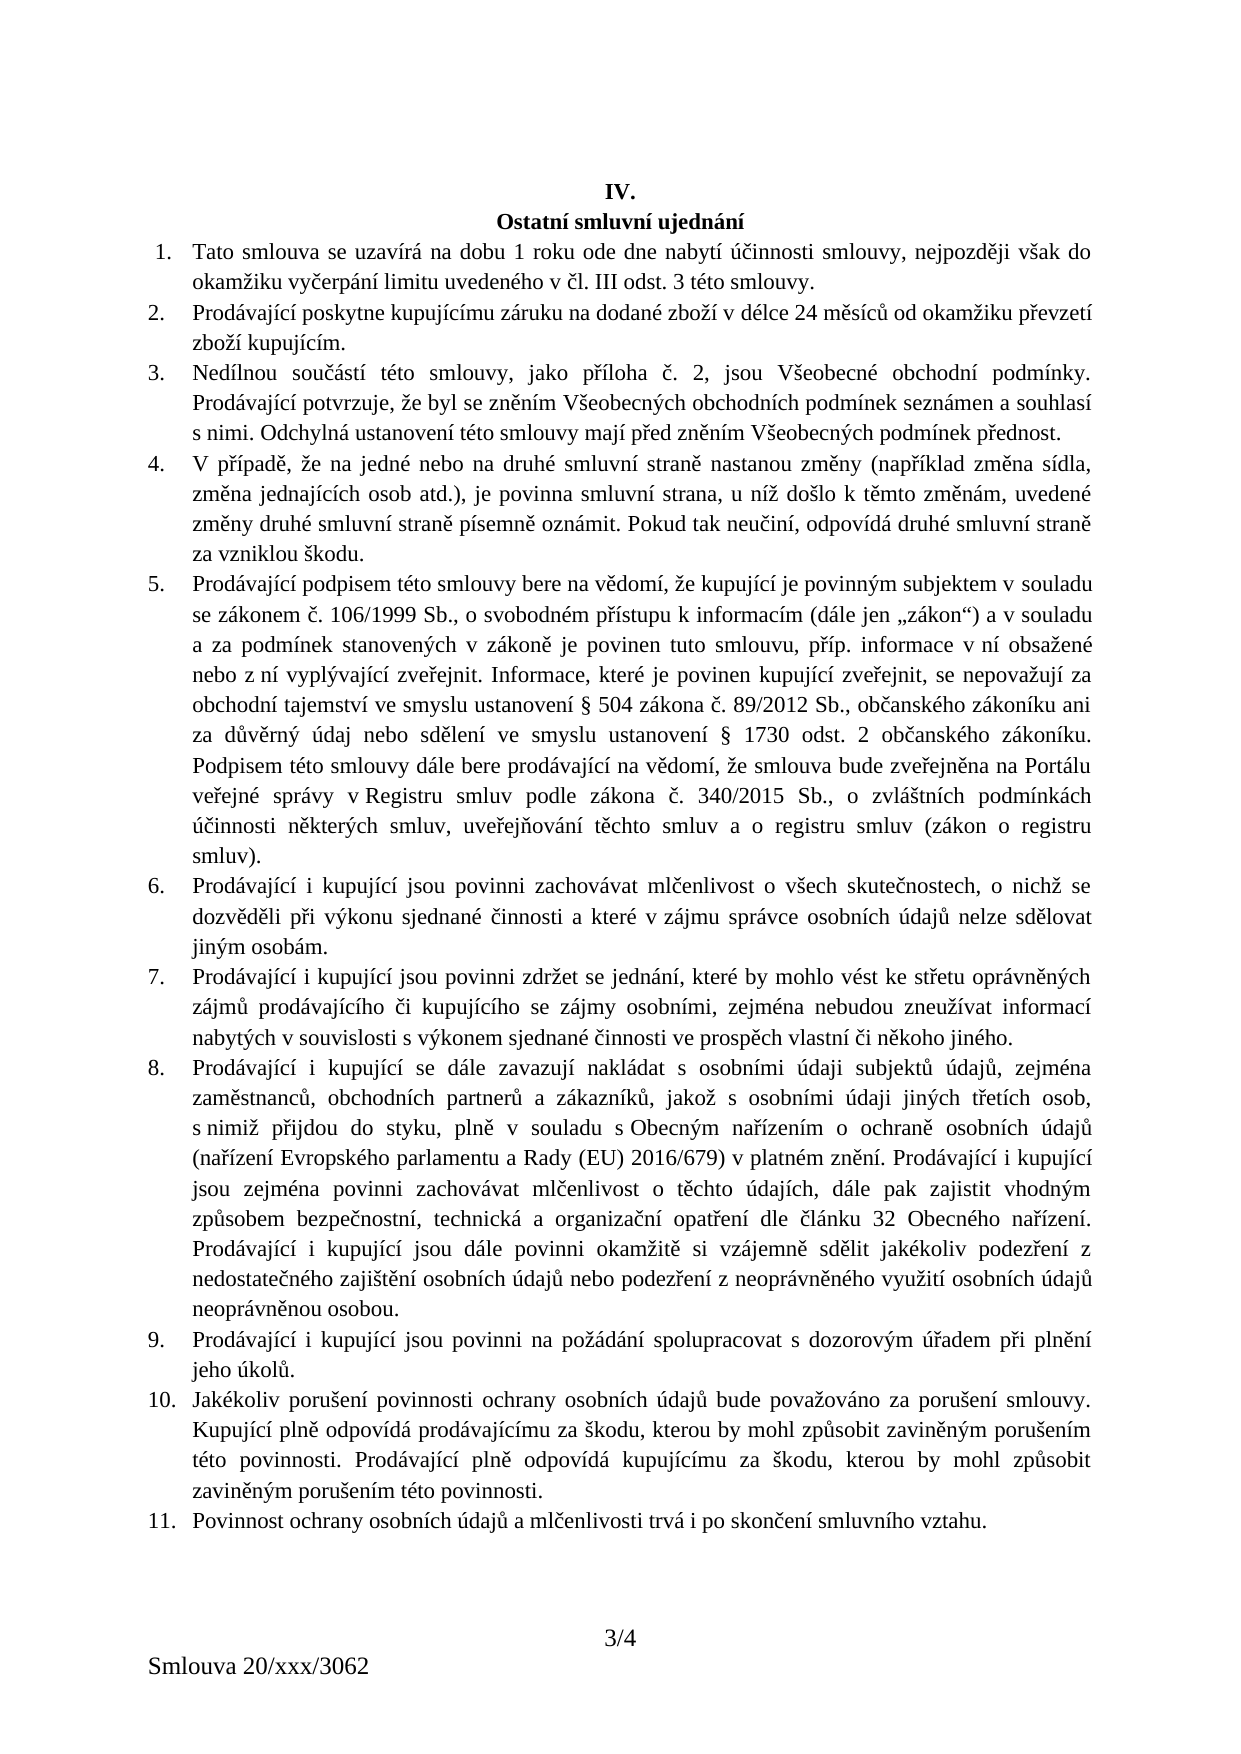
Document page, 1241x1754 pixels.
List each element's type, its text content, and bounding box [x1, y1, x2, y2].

text Ostatní smluvní ujednání [148, 208, 1093, 234]
list Prodávající i kupující jsou povinni zdržet se jednání, které by mohlo vést ke střetu oprávněných zájmů prodávajícího či kupujícího se zájmy osobními, zejména nebudou zneužívat informací nabytých v souvislosti s výkonem sjednané činnosti ve prospěch vlastní či někoho jiného. [148, 963, 1093, 1050]
list Prodávající i kupující jsou povinni zachovávat mlčenlivost o všech skutečnostech, o nichž se dozvěděli při výkonu sjednané činnosti a které v zájmu správce osobních údajů nelze sdělovat jiným osobám. [148, 873, 1093, 959]
list Jakékoliv porušení povinnosti ochrany osobních údajů bude považováno za porušení smlouvy. Kupující plně odpovídá prodávajícímu za škodu, kterou by mohl způsobit zaviněným porušením této povinnosti. Prodávající plně odpovídá kupujícímu za škodu, kterou by mohl způsobit zaviněným porušením této povinnosti. [148, 1386, 1093, 1503]
list Nedílnou součástí této smlouvy, jako příloha č. 2, jsou Všeobecné obchodní podmínky. Prodávající potvrzuje, že byl se zněním Všeobecných obchodních podmínek seznámen a souhlasí s nimi. Odchylná ustanovení této smlouvy mají před zněním Všeobecných podmínek přednost. [148, 359, 1093, 446]
list Prodávající i kupující jsou povinni na požádání spolupracovat s dozorovým úřadem při plnění jeho úkolů. [148, 1326, 1093, 1382]
list Tato smlouva se uzavírá na dobu 1 roku ode dne nabytí účinnosti smlouvy, nejpozději však do okamžiku vyčerpání limitu uvedeného v čl. III odst. 3 této smlouvy. [154, 238, 1093, 295]
list Povinnost ochrany osobních údajů a mlčenlivosti trvá i po skončení smluvního vztahu. [148, 1507, 1093, 1533]
text IV. [148, 178, 1093, 204]
list Prodávající podpisem této smlouvy bere na vědomí, že kupující je povinným subjektem v souladu se zákonem č. 106/1999 Sb., o svobodném přístupu k informacím (dále jen „zákon“) a v souladu a za podmínek stanovených v zákoně je povinen tuto smlouvu, příp. informace v ní obsažené nebo z ní vyplývající zveřejnit. Informace, které je povinen kupující zveřejnit, se nepovažují za obchodní tajemství ve smyslu ustanovení § 504 zákona č. 89/2012 Sb., občanského zákoníku ani za důvěrný údaj nebo sdělení ve smyslu ustanovení § 1730 odst. 2 občanského zákoníku. Podpisem této smlouvy dále bere prodávající na vědomí, že smlouva bude zveřejněna na Portálu veřejné správy v Registru smluv podle zákona č. 340/2015 Sb., o zvláštních podmínkách účinnosti některých smluv, uveřejňování těchto smluv a o registru smluv (zákon o registru smluv). [148, 571, 1093, 869]
list Prodávající poskytne kupujícímu záruku na dodané zboží v délce 24 měsíců od okamžiku převzetí zboží kupujícím. [148, 299, 1093, 355]
list Prodávající i kupující se dále zavazují nakládat s osobními údaji subjektů údajů, zejména zaměstnanců, obchodních partnerů a zákazníků, jakož s osobními údaji jiných třetích osob, s nimiž přijdou do styku, plně v souladu s Obecným nařízením o ochraně osobních údajů (nařízení Evropského parlamentu a Rady (EU) 2016/679) v platném znění. Prodávající i kupující jsou zejména povinni zachovávat mlčenlivost o těchto údajích, dále pak zajistit vhodným způsobem bezpečnostní, technická a organizační opatření dle článku 32 Obecného nařízení. Prodávající i kupující jsou dále povinni okamžitě si vzájemně sdělit jakékoliv podezření z nedostatečného zajištění osobních údajů nebo podezření z neoprávněného využití osobních údajů neoprávněnou osobou. [148, 1054, 1093, 1322]
list V případě, že na jedné nebo na druhé smluvní straně nastanou změny (například změna sídla, změna jednajících osob atd.), je povinna smluvní strana, u níž došlo k těmto změnám, uvedené změny druhé smluvní straně písemně oznámit. Pokud tak neučiní, odpovídá druhé smluvní straně za vzniklou škodu. [148, 450, 1093, 567]
